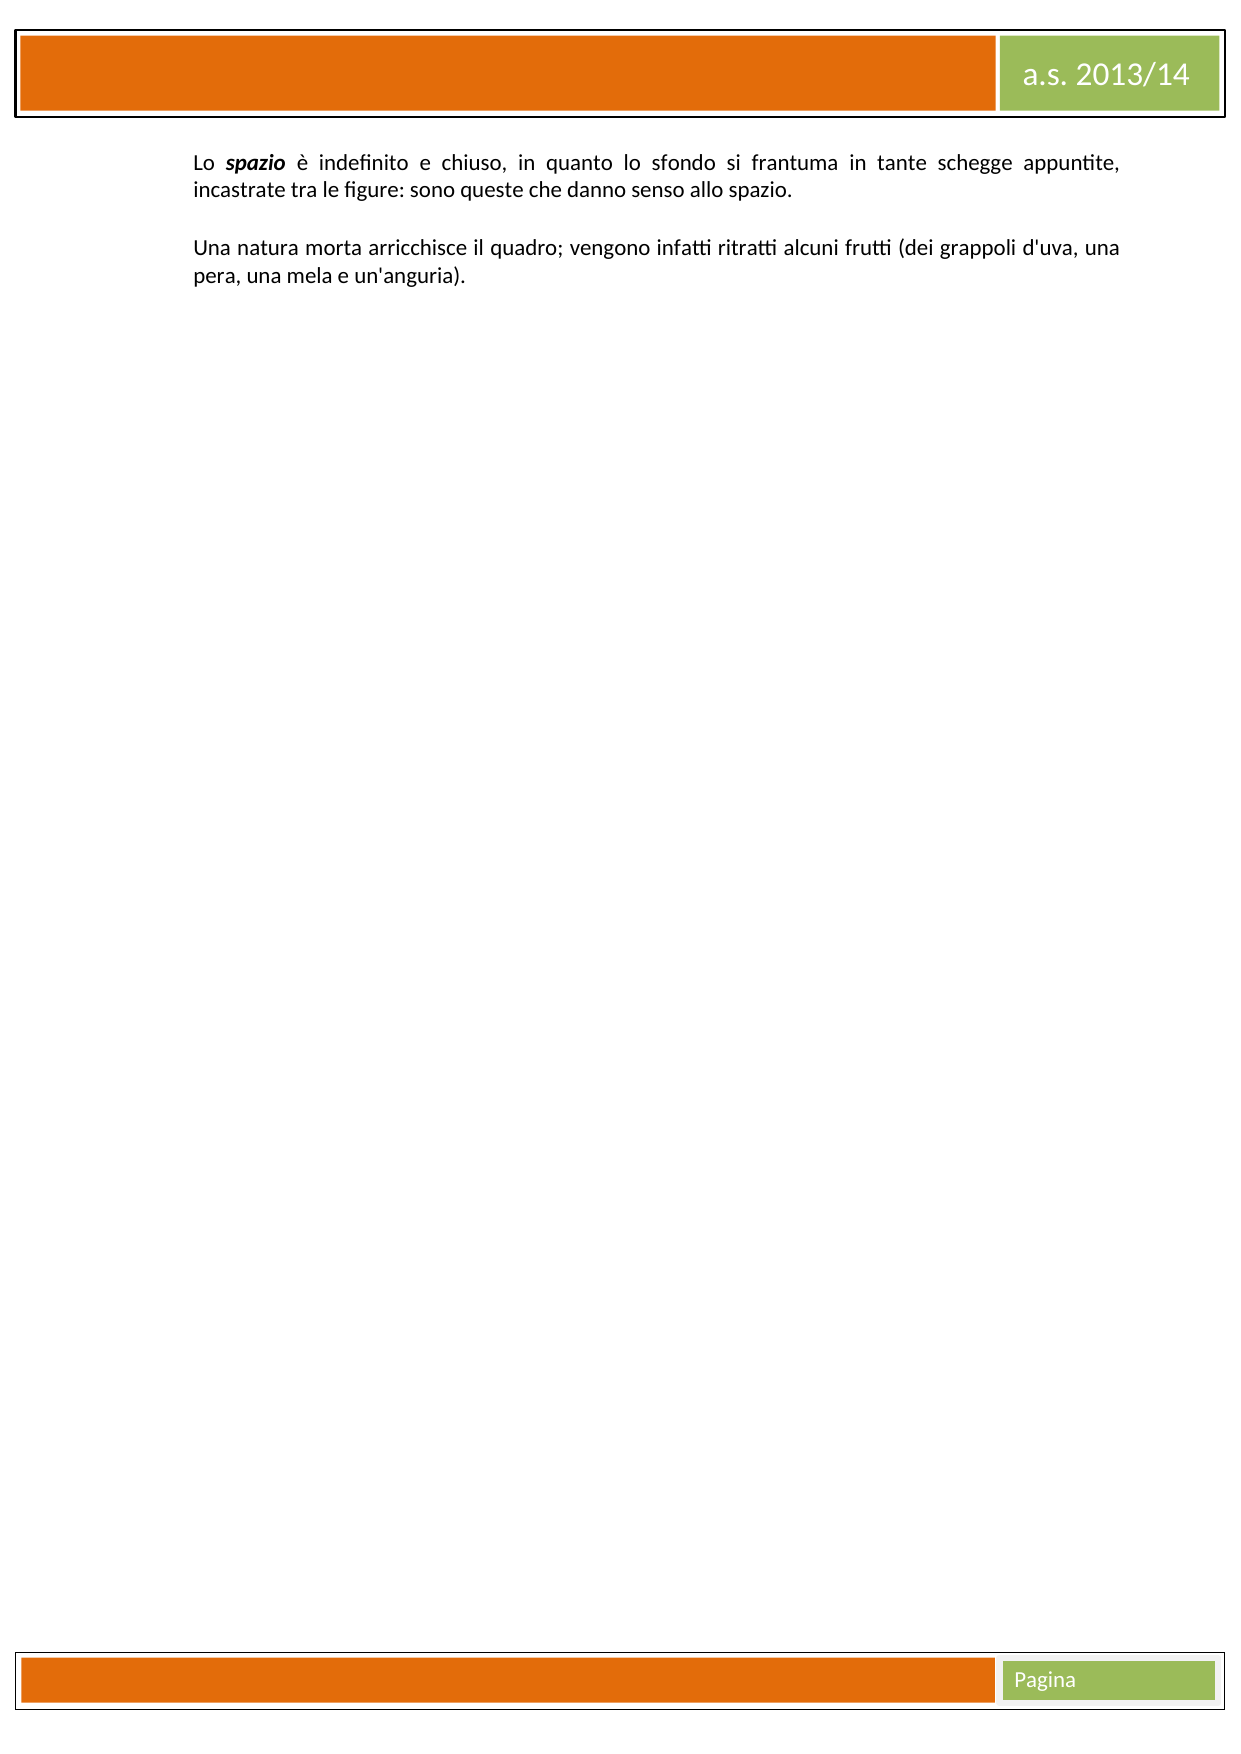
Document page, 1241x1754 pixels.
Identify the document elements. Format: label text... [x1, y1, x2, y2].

text Lo spazio è indefinito e chiuso, in quanto lo sfondo si frantuma in tante schegge appuntite, incastrate tra le figure: sono queste che danno senso allo spazio. [193, 148, 1122, 204]
text Una natura morta arricchisce il quadro; vengono infatti ritratti alcuni frutti (dei grappoli d'uva, una pera, una mela e un'anguria). [193, 233, 1122, 289]
